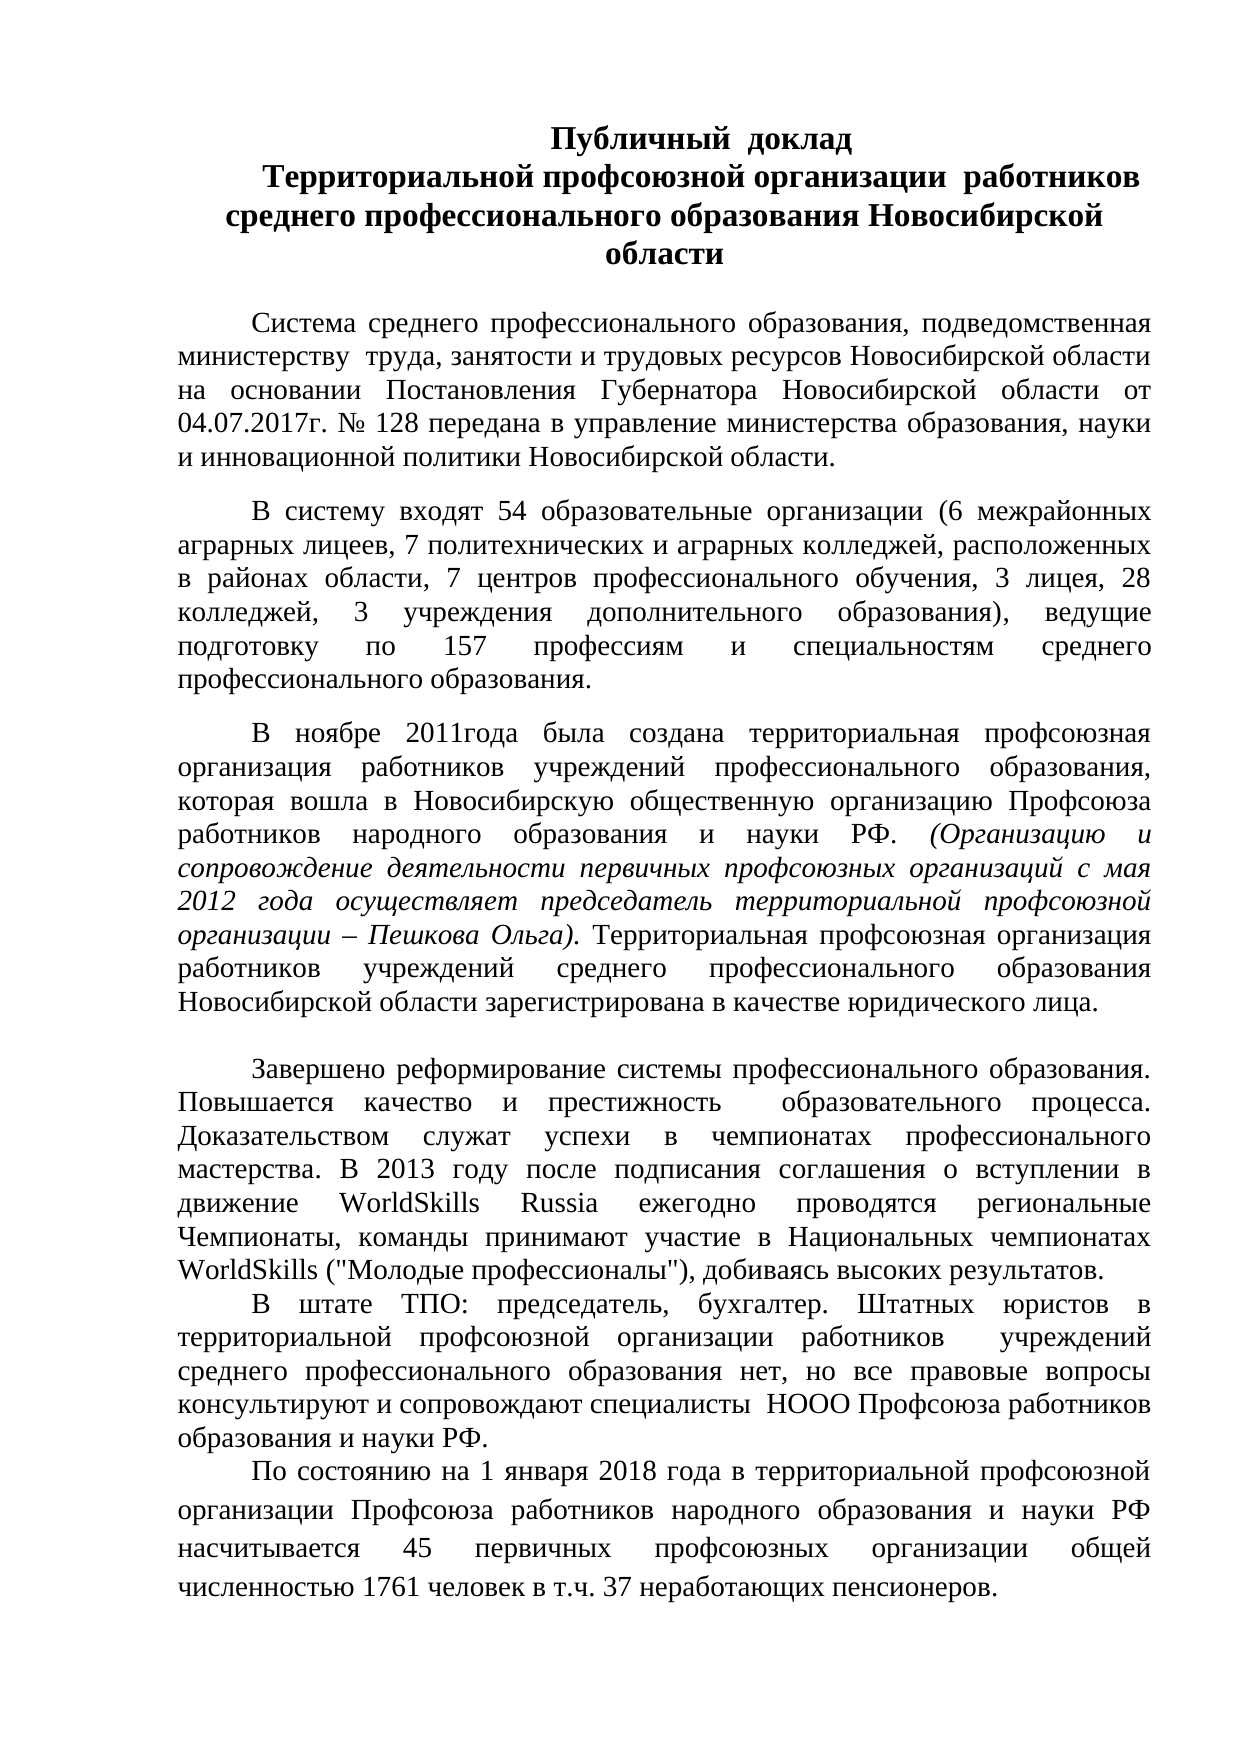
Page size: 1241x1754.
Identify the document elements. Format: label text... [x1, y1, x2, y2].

text В штате ТПО: председатель, бухгалтер. Штатных юристов в территориальной профсоюзной организации работников учреждений среднего профессионального образования нет, но все правовые вопросы консультируют и сопровождают специалисты НООО Профсоюза работников образования и науки РФ. [177, 1286, 1152, 1453]
text По состоянию на 1 января 2018 года в территориальной профсоюзной организации Профсоюза работников народного образования и науки РФ насчитывается 45 первичных профсоюзных организации общей численностью 1761 человек в т.ч. 37 неработающих пенсионеров. [177, 1453, 1152, 1603]
text Завершено реформирование системы профессионального образования. Повышается качество и престижность образовательного процесса. Доказательством служат успехи в чемпионатах профессионального мастерства. В 2013 году после подписания соглашения о вступлении в движение WorldSkills Russia ежегодно проводятся региональные Чемпионаты, команды принимают участие в Национальных чемпионатах WorldSkills ("Молодые профессионалы"), добиваясь высоких результатов. [177, 1051, 1152, 1286]
text В ноябре 2011года была создана территориальная профсоюзная организация работников учреждений профессионального образования, которая вошла в Новосибирскую общественную организацию Профсоюза работников народного образования и науки РФ. (Организацию и сопровождение деятельности первичных профсоюзных организаций с мая 2012 года осуществляет председатель территориальной профсоюзной организации – Пешкова Ольга). Территориальная профсоюзная организация работников учреждений среднего профессионального образования Новосибирской области зарегистрирована в качестве юридического лица. [177, 716, 1152, 1017]
text В систему входят 54 образовательные организации (6 межрайонных аграрных лицеев, 7 политехнических и аграрных колледжей, расположенных в районах области, 7 центров профессионального обучения, 3 лицея, 28 колледжей, 3 учреждения дополнительного образования), ведущие подготовку по 157 профессиям и специальностям среднего профессионального образования. [177, 493, 1152, 695]
text Публичный доклад [177, 118, 1152, 156]
text Система среднего профессионального образования, подведомственная министерству труда, занятости и трудовых ресурсов Новосибирской области на основании Постановления Губернатора Новосибирской области от 04.07.2017г. № 128 передана в управление министерства образования, науки и инновационной политики Новосибирской области. [177, 305, 1152, 473]
text Территориальной профсоюзной организации работников среднего профессионального образования Новосибирской области [177, 156, 1152, 271]
